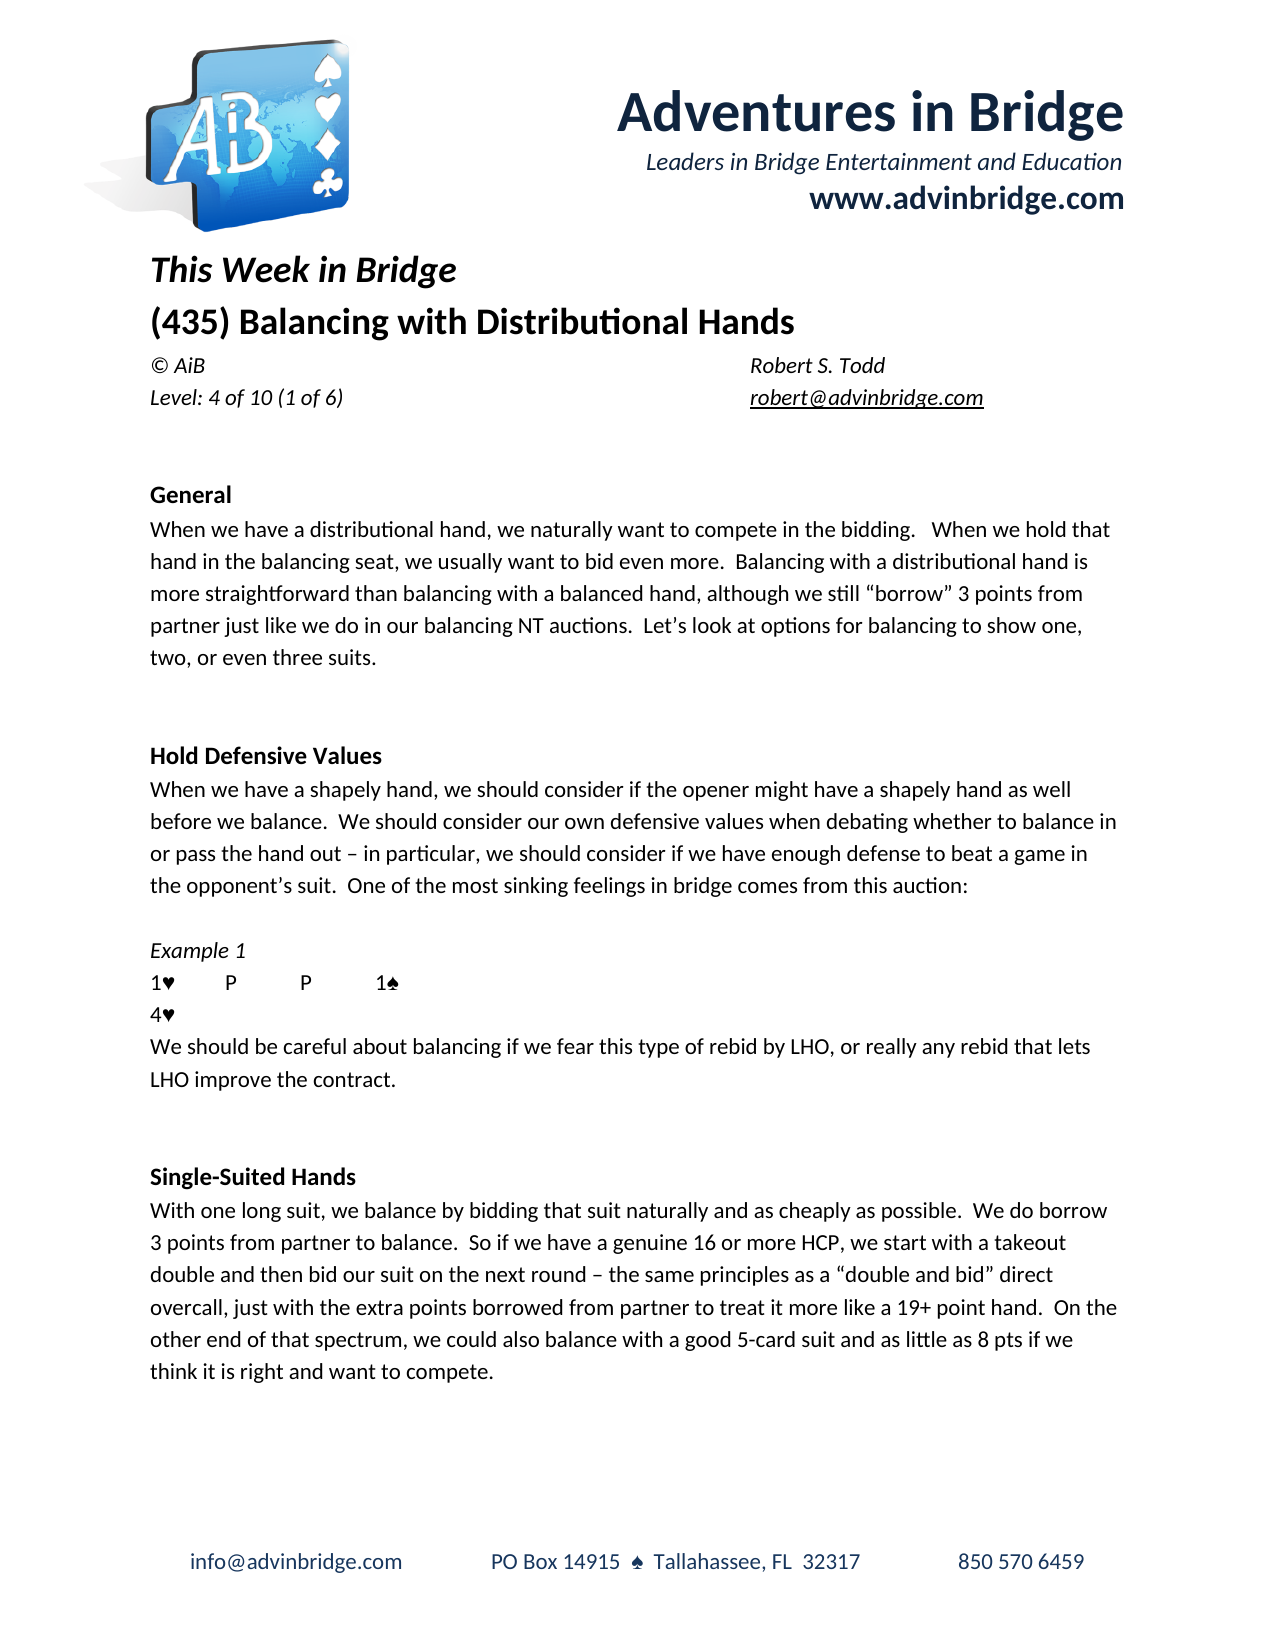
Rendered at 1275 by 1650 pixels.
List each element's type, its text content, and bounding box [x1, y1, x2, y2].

text 4♥ [150, 1000, 1125, 1028]
text We should be careful about balancing if we fear this type of rebid by LHO, or really any rebid that lets LHO improve the contract. [150, 1032, 1125, 1093]
text 1♥ P P 1♠ [150, 968, 1125, 996]
text Hold Defensive Values [150, 740, 1125, 771]
text When we have a distributional hand, we naturally want to compete in the bidding. When we hold that hand in the balancing seat, we usually want to bid even more. Balancing with a distributional hand is more straightforward than balancing with a balanced hand, although we still “borrow” 3 points from partner just like we do in our balancing NT auctions. Let’s look at options for balancing to show one, two, or even three suits. [150, 515, 1125, 671]
text (435) Balancing with Distributional Hands [150, 298, 1125, 344]
text Single-Suited Hands [150, 1161, 1125, 1192]
text With one long suit, we balance by bidding that suit naturally and as cheaply as possible. We do borrow 3 points from partner to balance. So if we have a genuine 16 or more HCP, we start with a takeout double and then bid our suit on the next round – the same principles as a “double and bid” direct overcall, just with the extra points borrowed from partner to treat it more like a 19+ point hand. On the other end of that spectrum, we could also balance with a good 5-card suit and as little as 8 pts if we think it is right and want to compete. [150, 1196, 1125, 1385]
text When we have a shapely hand, we should consider if the opener might have a shapely hand as well before we balance. We should consider our own defensive values when debating whether to balance in or pass the hand out – in particular, we should consider if we have enough defense to beat a game in the opponent’s suit. One of the most sinking feelings in bridge comes from this auction: [150, 775, 1125, 899]
picture [73, 17, 375, 241]
text © AiB Robert S. Todd [150, 351, 1125, 379]
text Example 1 [150, 936, 1125, 964]
text General [150, 480, 1125, 510]
text This Week in Bridge [150, 246, 1125, 291]
text Level: 4 of 10 (1 of 6) robert@advinbridge.com [150, 383, 1125, 411]
